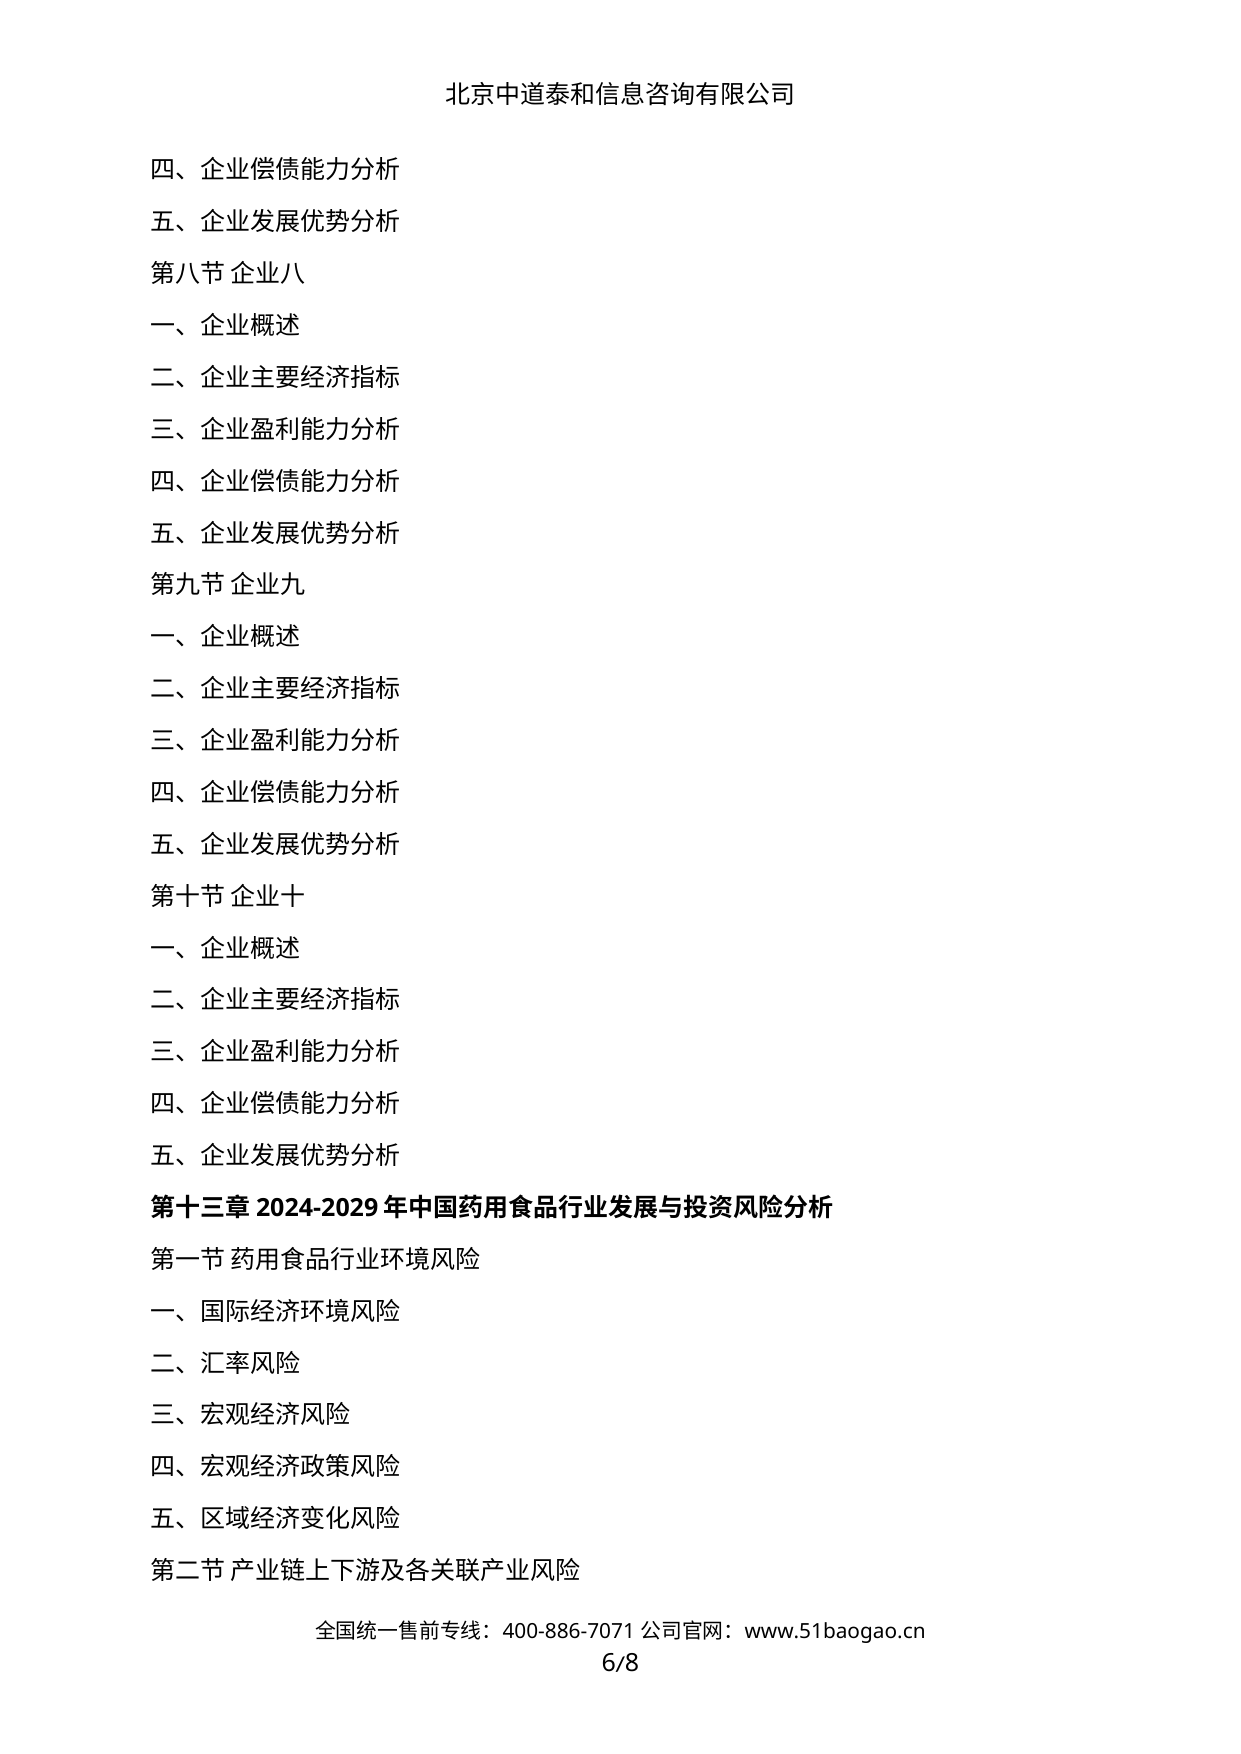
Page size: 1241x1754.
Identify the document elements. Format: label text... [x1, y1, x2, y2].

text 五、企业发展优势分析 [150, 1136, 1090, 1172]
text 五、企业发展优势分析 [150, 513, 1090, 549]
text 三、宏观经济风险 [150, 1395, 1090, 1431]
text 第九节 企业九 [150, 565, 1090, 601]
text 第一节 药用食品行业环境风险 [150, 1239, 1090, 1276]
text 第十三章 2024-2029年中国药用食品行业发展与投资风险分析 [150, 1187, 1090, 1224]
text 四、企业偿债能力分析 [150, 1084, 1090, 1120]
text 四、企业偿债能力分析 [150, 772, 1090, 809]
text 二、企业主要经济指标 [150, 357, 1090, 394]
text 五、企业发展优势分析 [150, 824, 1090, 861]
text 三、企业盈利能力分析 [150, 1032, 1090, 1068]
text 三、企业盈利能力分析 [150, 721, 1090, 757]
text 第八节 企业八 [150, 254, 1090, 290]
text 二、汇率风险 [150, 1343, 1090, 1379]
text 一、企业概述 [150, 617, 1090, 653]
text 第十节 企业十 [150, 876, 1090, 912]
text 五、企业发展优势分析 [150, 202, 1090, 238]
text 三、企业盈利能力分析 [150, 409, 1090, 446]
text 二、企业主要经济指标 [150, 669, 1090, 705]
text 一、企业概述 [150, 928, 1090, 964]
text 五、区域经济变化风险 [150, 1499, 1090, 1535]
text 一、国际经济环境风险 [150, 1291, 1090, 1327]
text 四、宏观经济政策风险 [150, 1447, 1090, 1483]
text 一、企业概述 [150, 306, 1090, 342]
text 四、企业偿债能力分析 [150, 461, 1090, 497]
text 第二节 产业链上下游及各关联产业风险 [150, 1551, 1090, 1587]
text 二、企业主要经济指标 [150, 980, 1090, 1016]
text 四、企业偿债能力分析 [150, 150, 1090, 186]
